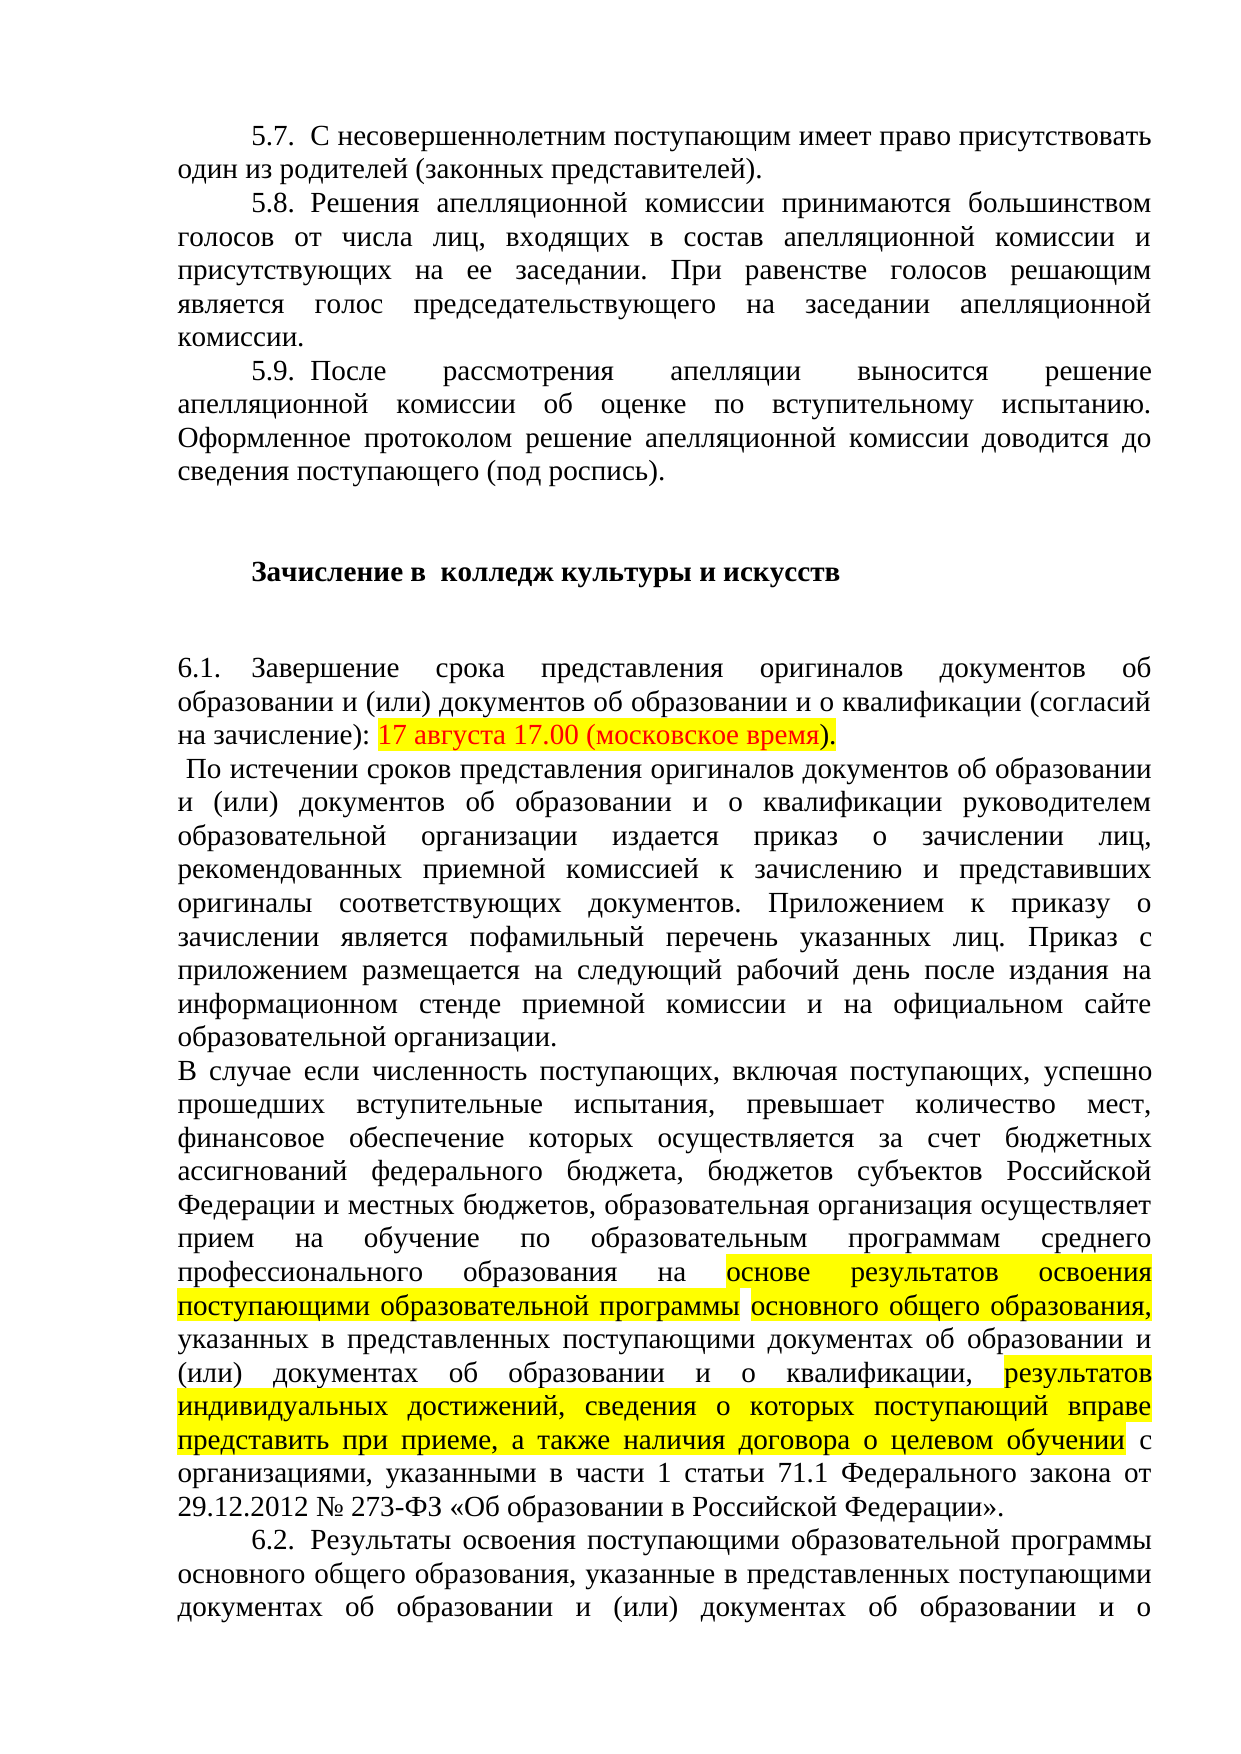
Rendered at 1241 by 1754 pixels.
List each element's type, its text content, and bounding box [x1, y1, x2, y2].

list Завершение срока представления оригиналов документов об образовании и (или) документов об образовании и о квалификации (согласий на зачисление): 17 августа 17.00 (московское время). [177, 650, 1152, 751]
text В случае если численность поступающих, включая поступающих, успешно прошедших вступительные испытания, превышает количество мест, финансовое обеспечение которых осуществляется за счет бюджетных ассигнований федерального бюджета, бюджетов субъектов Российской Федерации и местных бюджетов, образовательная организация осуществляет прием на обучение по образовательным программам среднего профессионального образования на основе результатов освоения поступающими образовательной программы основного общего образования, указанных в представленных поступающими документах об образовании и (или) документах об образовании и о квалификации, результатов индивидуальных достижений, сведения о которых поступающий вправе представить при приеме, а также наличия договора о целевом обучении с организациями, указанными в части 1 статьи 71.1 Федерального закона от 29.12.2012 № 273-ФЗ «Об образовании в Российской Федерации». [177, 1422, 1152, 1522]
list Решения апелляционной комиссии принимаются большинством голосов от числа лиц, входящих в состав апелляционной комиссии и присутствующих на ее заседании. При равенстве голосов решающим является голос председательствующего на заседании апелляционной комиссии. [177, 185, 1152, 353]
list После рассмотрения апелляции выносится решение апелляционной комиссии об оценке по вступительному испытанию. Оформленное протоколом решение апелляционной комиссии доводится до сведения поступающего (под роспись). [177, 353, 1152, 487]
text В случае если численность поступающих, включая поступающих, успешно прошедших вступительные испытания, превышает количество мест, финансовое обеспечение которых осуществляется за счет бюджетных ассигнований федерального бюджета, бюджетов субъектов Российской Федерации и местных бюджетов, образовательная организация осуществляет прием на обучение по образовательным программам среднего профессионального образования на основе результатов освоения поступающими образовательной программы основного общего образования, указанных в представленных поступающими документах об образовании и (или) документах об образовании и о квалификации, результатов индивидуальных достижений, сведения о которых поступающий вправе представить при приеме, а также наличия договора о целевом обучении с организациями, указанными в части 1 статьи 71.1 Федерального закона от 29.12.2012 № 273-ФЗ «Об образовании в Российской Федерации». [177, 1053, 1152, 1288]
text В случае если численность поступающих, включая поступающих, успешно прошедших вступительные испытания, превышает количество мест, финансовое обеспечение которых осуществляется за счет бюджетных ассигнований федерального бюджета, бюджетов субъектов Российской Федерации и местных бюджетов, образовательная организация осуществляет прием на обучение по образовательным программам среднего профессионального образования на основе результатов освоения поступающими образовательной программы основного общего образования, указанных в представленных поступающими документах об образовании и (или) документах об образовании и о квалификации, результатов индивидуальных достижений, сведения о которых поступающий вправе представить при приеме, а также наличия договора о целевом обучении с организациями, указанными в части 1 статьи 71.1 Федерального закона от 29.12.2012 № 273-ФЗ «Об образовании в Российской Федерации». [177, 1288, 1152, 1388]
text По истечении сроков представления оригиналов документов об образовании и (или) документов об образовании и о квалификации руководителем образовательной организации издается приказ о зачислении лиц, рекомендованных приемной комиссией к зачислению и представивших оригиналы соответствующих документов. Приложением к приказу о зачислении является пофамильный перечень указанных лиц. Приказ с приложением размещается на следующий рабочий день после издания на информационном стенде приемной комиссии и на официальном сайте образовательной организации. [177, 751, 1152, 1053]
list С несовершеннолетним поступающим имеет право присутствовать один из родителей (законных представителей). [177, 118, 1152, 185]
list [177, 1522, 1152, 1623]
list Зачисление в колледж культуры и искусств [251, 521, 1152, 588]
